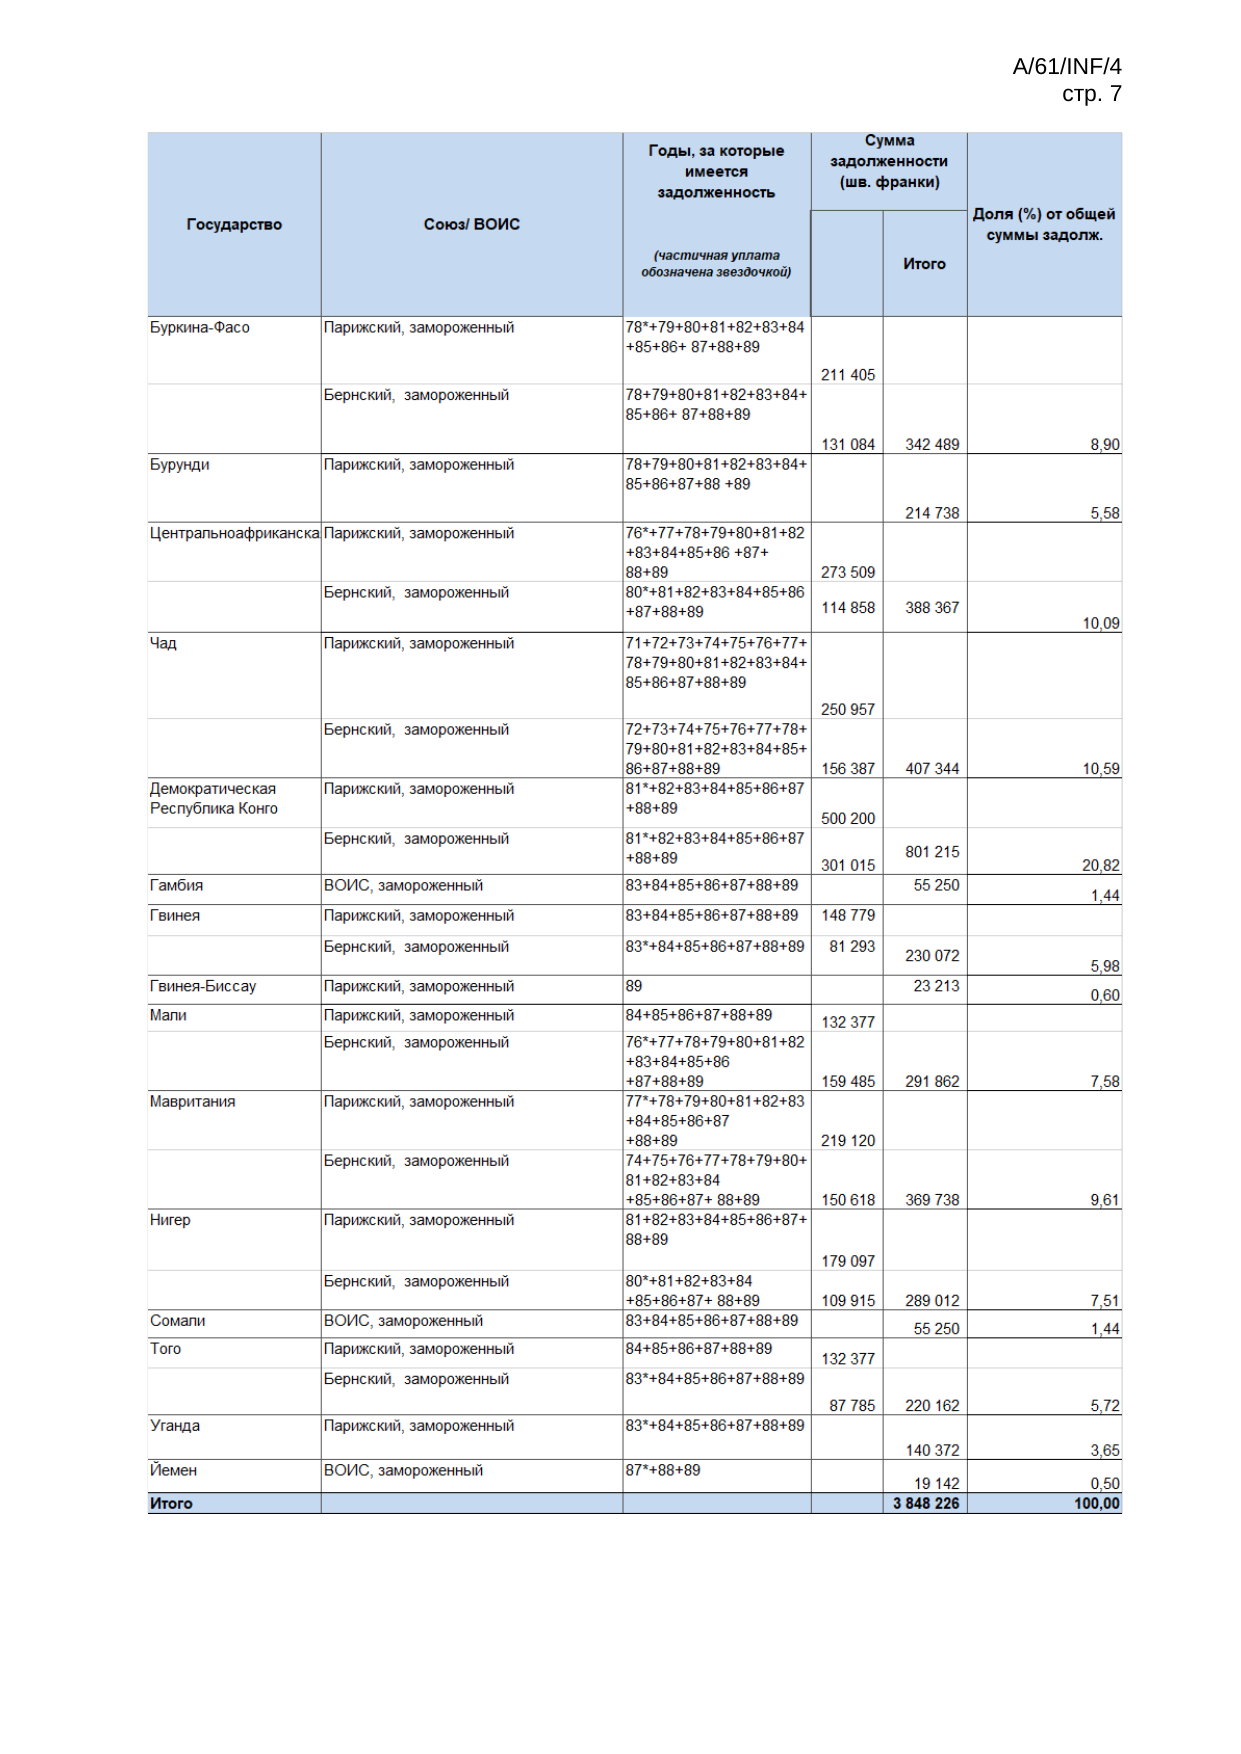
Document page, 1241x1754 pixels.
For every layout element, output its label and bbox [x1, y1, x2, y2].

picture [147, 132, 1123, 1514]
